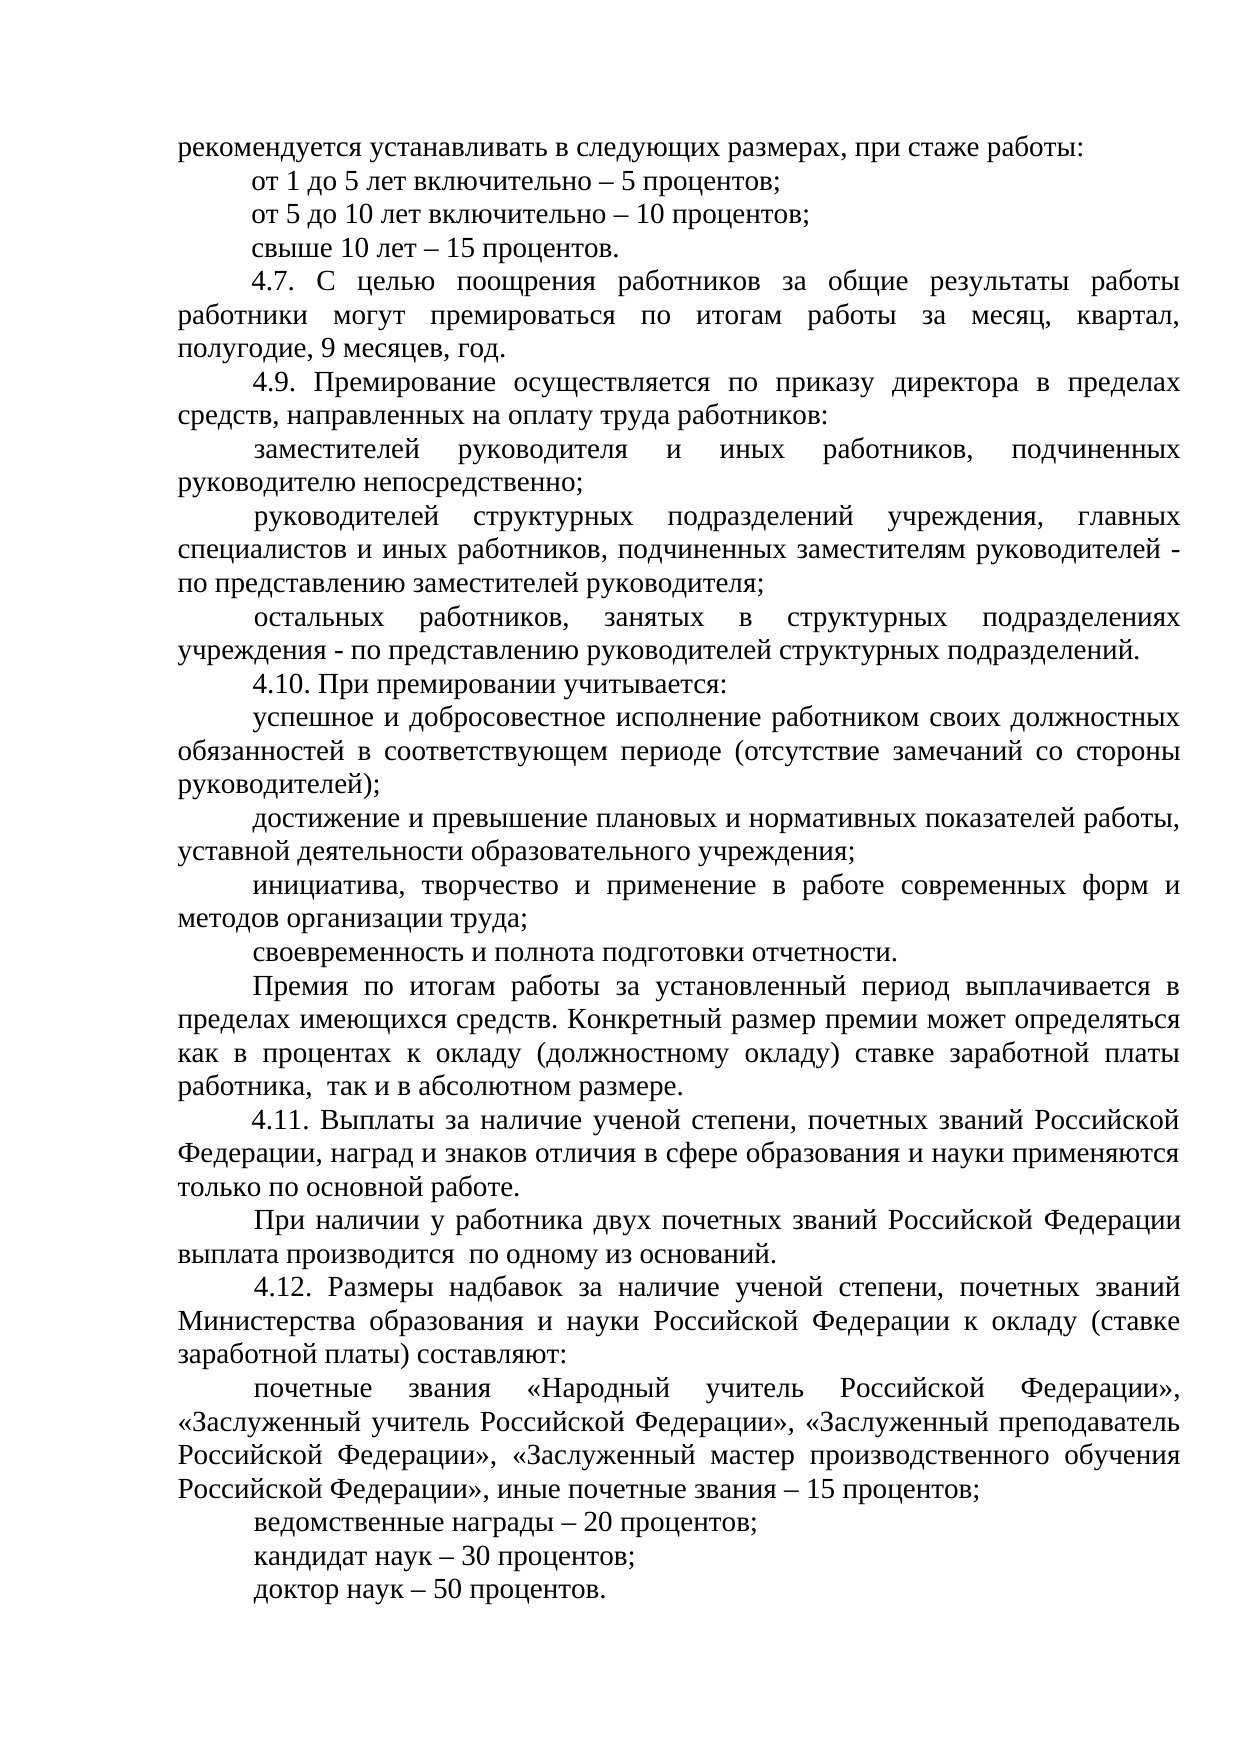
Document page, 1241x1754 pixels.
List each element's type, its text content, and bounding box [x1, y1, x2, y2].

text 4.9. Премирование осуществляется по приказу директора в пределах средств, направленных на оплату труда работников: [177, 364, 1181, 431]
text инициатива, творчество и применение в работе современных форм и методов организации труда; [177, 867, 1181, 934]
text остальных работников, занятых в структурных подразделениях учреждения - по представлению руководителей структурных подразделений. [177, 599, 1181, 666]
text руководителей структурных подразделений учреждения, главных специалистов и иных работников, подчиненных заместителям руководителей - по представлению заместителей руководителя; [177, 498, 1181, 599]
text свыше 10 лет – 15 процентов. [177, 230, 1181, 263]
text достижение и превышение плановых и нормативных показателей работы, уставной деятельности образовательного учреждения; [177, 800, 1181, 867]
text 4.10. При премировании учитывается: [177, 666, 1181, 699]
text 4.12. Размеры надбавок за наличие ученой степени, почетных званий Министерства образования и науки Российской Федерации к окладу (ставке заработной платы) составляют: [177, 1269, 1181, 1370]
text При наличии у работника двух почетных званий Российской Федерации выплата производится по одному из оснований. [177, 1202, 1181, 1269]
text 4.11. Выплаты за наличие ученой степени, почетных званий Российской Федерации, наград и знаков отличия в сфере образования и науки применяются только по основной работе. [177, 1102, 1181, 1202]
text успешное и добросовестное исполнение работником своих должностных обязанностей в соответствующем периоде (отсутствие замечаний со стороны руководителей); [177, 699, 1181, 800]
text доктор наук – 50 процентов. [177, 1571, 1181, 1605]
text от 5 до 10 лет включительно – 10 процентов; [177, 196, 1181, 230]
text заместителей руководителя и иных работников, подчиненных руководителю непосредственно; [177, 431, 1181, 498]
text своевременность и полнота подготовки отчетности. [177, 934, 1181, 968]
text почетные звания «Народный учитель Российской Федерации», «Заслуженный учитель Российской Федерации», «Заслуженный преподаватель Российской Федерации», «Заслуженный мастер производственного обучения Российской Федерации», иные почетные звания – 15 процентов; [177, 1370, 1181, 1504]
text ведомственные награды – 20 процентов; [177, 1504, 1181, 1538]
text от 1 до 5 лет включительно – 5 процентов; [177, 163, 1181, 196]
text Премия по итогам работы за установленный период выплачивается в пределах имеющихся средств. Конкретный размер премии может определяться как в процентах к окладу (должностному окладу) ставке заработной платы работника, так и в абсолютном размере. [177, 968, 1181, 1102]
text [177, 129, 1181, 163]
text 4.7. С целью поощрения работников за общие результаты работы работники могут премироваться по итогам работы за месяц, квартал, полугодие, 9 месяцев, год. [177, 263, 1181, 364]
text кандидат наук – 30 процентов; [177, 1538, 1181, 1571]
